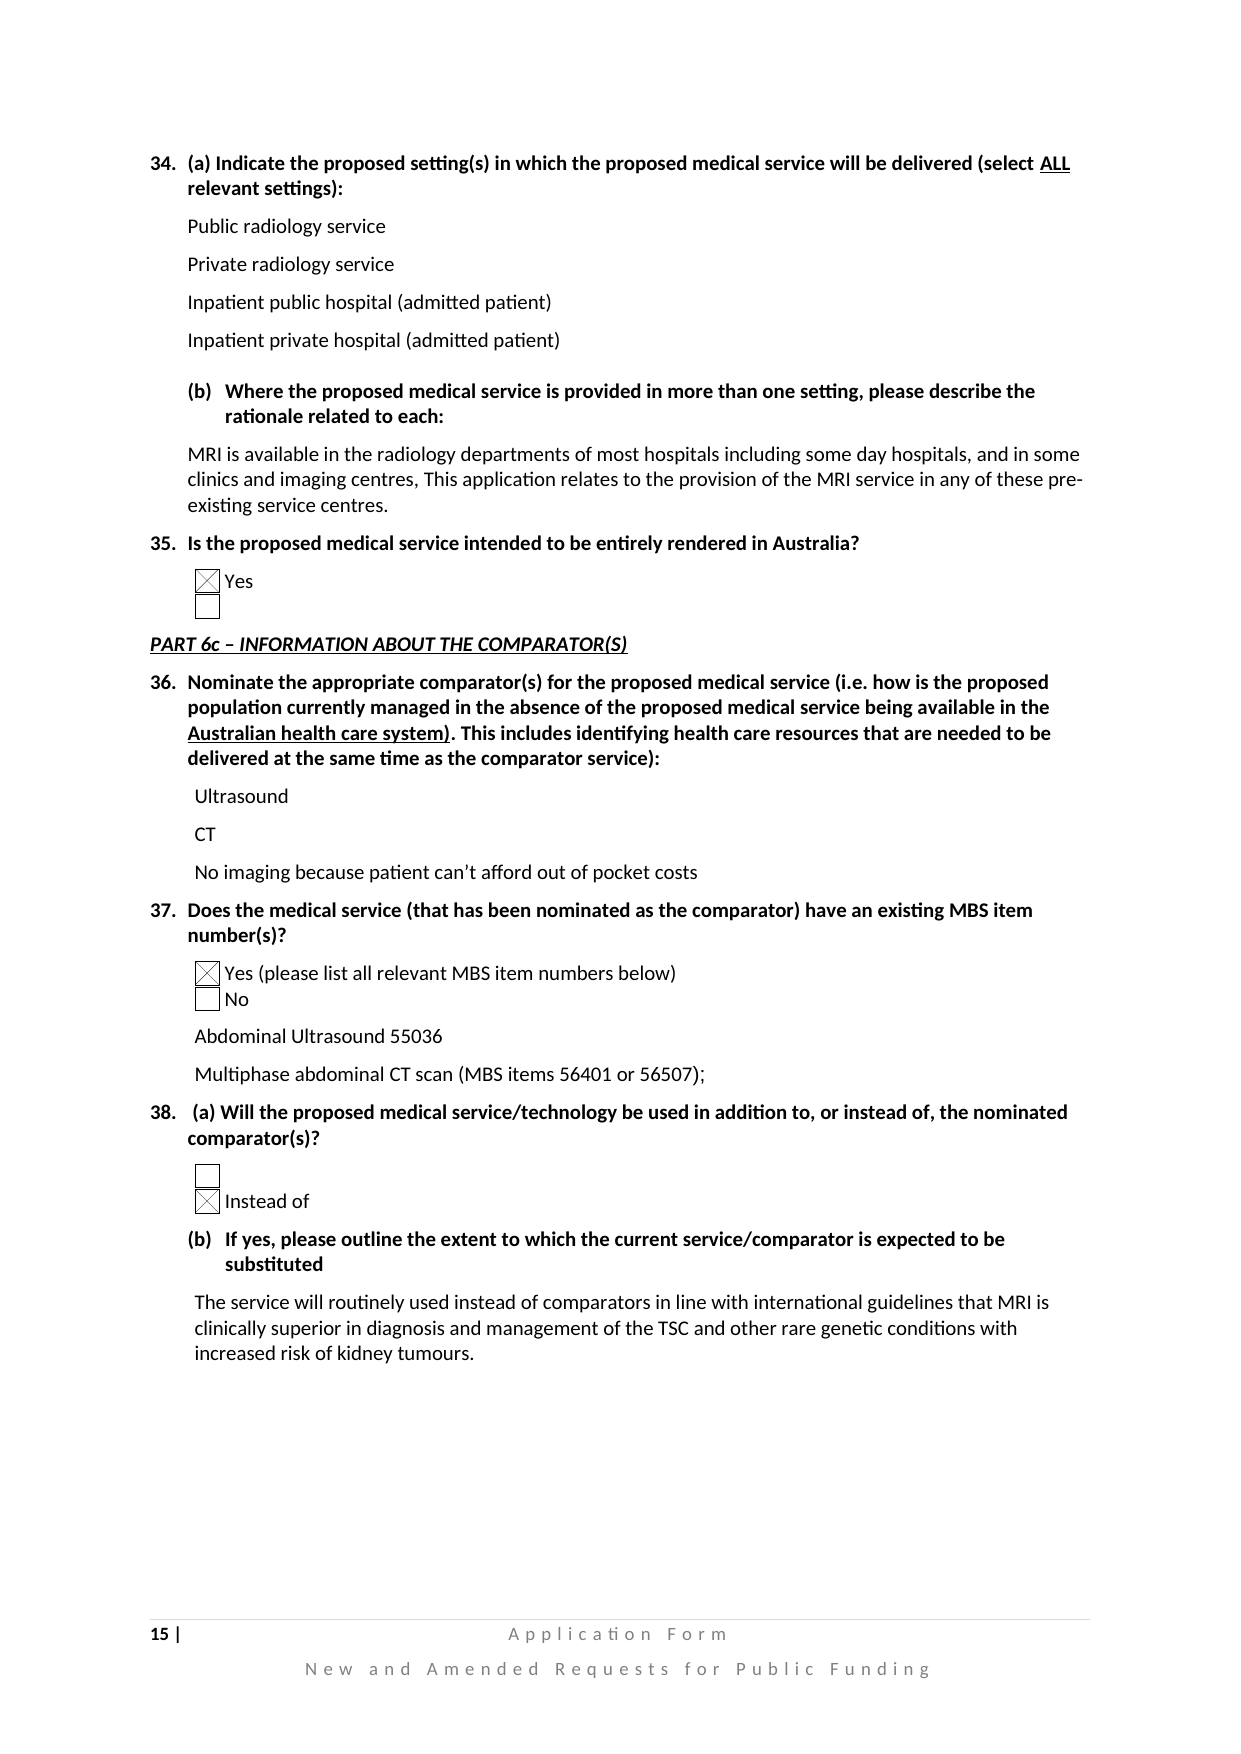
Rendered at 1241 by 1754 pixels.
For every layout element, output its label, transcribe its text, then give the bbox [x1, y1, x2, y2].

text No [194, 986, 1090, 1011]
subtitle (a) Indicate the proposed setting(s) in which the proposed medical service will be delivered (select ALL relevant settings): [150, 150, 1090, 201]
text Yes (please list all relevant MBS item numbers below) [194, 960, 1090, 986]
subtitle (a) Will the proposed medical service/technology be used in addition to, or instead of, the nominated comparator(s)? [150, 1099, 1090, 1150]
text MRI is available in the radiology departments of most hospitals including some day hospitals, and in some clinics and imaging centres, This application relates to the provision of the MRI service in any of these pre-existing service centres. [187, 441, 1090, 517]
text Abdominal Ultrasound 55036 [194, 1024, 1090, 1049]
text Public radiology service [187, 213, 1090, 239]
subtitle Nominate the appropriate comparator(s) for the proposed medical service (i.e. how is the proposed population currently managed in the absence of the proposed medical service being available in the Australian health care system). This includes identifying health care resources that are needed to be delivered at the same time as the comparator service): [150, 669, 1090, 771]
text The service will routinely used instead of comparators in line with international guidelines that MRI is clinically superior in diagnosis and management of the TSC and other rare genetic conditions with increased risk of kidney tumours. [194, 1289, 1090, 1366]
subtitle If yes, please outline the extent to which the current service/comparator is expected to be substituted [187, 1226, 1090, 1277]
text Instead of [194, 1188, 1090, 1214]
text Ultrasound [194, 783, 1090, 809]
list Where the proposed medical service is provided in more than one setting, please describe the rationale related to each: [187, 378, 1090, 429]
text Multiphase abdominal CT scan (MBS items 56401 or 56507); [194, 1062, 1090, 1087]
text Inpatient private hospital (admitted patient) [187, 327, 1090, 352]
subtitle Does the medical service (that has been nominated as the comparator) have an existing MBS item number(s)? [150, 897, 1090, 948]
text Private radiology service [187, 251, 1090, 277]
text CT [194, 821, 1090, 847]
subtitle PART 6c – INFORMATION ABOUT THE COMPARATOR(S) [150, 631, 1090, 657]
text No imaging because patient can’t afford out of pocket costs [194, 859, 1090, 884]
text Inpatient public hospital (admitted patient) [187, 289, 1090, 314]
subtitle Is the proposed medical service intended to be entirely rendered in Australia? [150, 530, 1090, 555]
text Yes [219, 568, 1090, 593]
